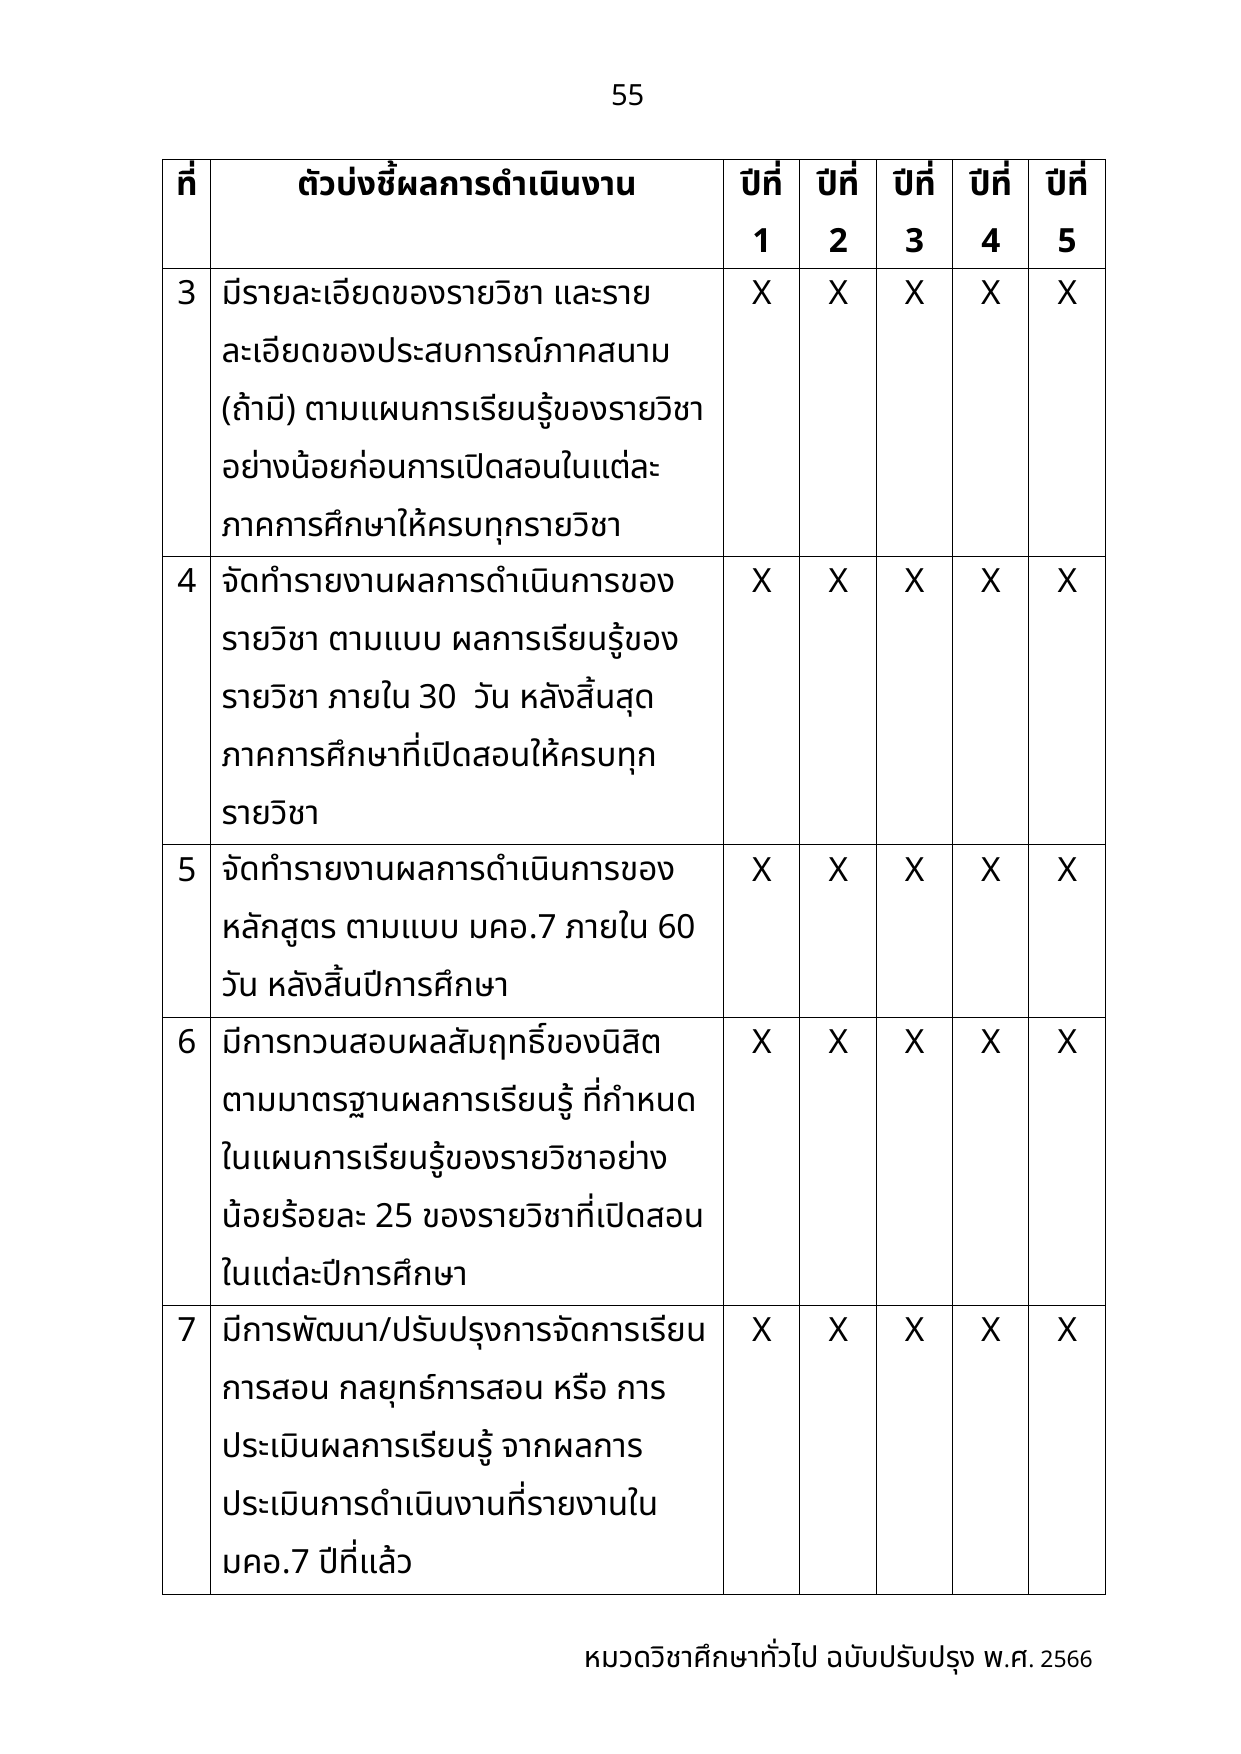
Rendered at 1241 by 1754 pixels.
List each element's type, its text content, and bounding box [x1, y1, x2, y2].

table_cell X [1029, 557, 1105, 844]
table_cell X [877, 1306, 952, 1594]
table_cell X [877, 845, 952, 1017]
table_cell X [800, 557, 876, 844]
table_cell X [724, 1306, 799, 1594]
table_cell 7 [163, 1306, 210, 1594]
table_header ปีที่ 3 [877, 160, 952, 268]
table_cell มีรายละเอียดของรายวิชา และรายละเอียดของประสบการณ์ภาคสนาม (ถ้ามี) ตามแผนการเรียนรู้ของรายวิชาอย่างน้อยก่อนการเปิดสอนในแต่ละภาคการศึกษาให้ครบทุกรายวิชา [211, 269, 723, 556]
table_cell X [1029, 845, 1105, 1017]
table_header ปีที่ 1 [724, 160, 799, 268]
table_cell 4 [163, 557, 210, 844]
table_header ปีที่ 5 [1029, 160, 1105, 268]
table_cell 3 [163, 269, 210, 556]
table_cell จัดทำรายงานผลการดำเนินการของหลักสูตร ตามแบบ มคอ.7 ภายใน 60 วัน หลังสิ้นปีการศึกษา [211, 845, 723, 1017]
table_cell X [877, 269, 952, 556]
table_cell X [953, 845, 1028, 1017]
table_cell มีการทวนสอบผลสัมฤทธิ์ของนิสิตตามมาตรฐานผลการเรียนรู้ ที่กำหนดในแผนการเรียนรู้ของรายวิชาอย่างน้อยร้อยละ 25 ของรายวิชาที่เปิดสอนในแต่ละปีการศึกษา [211, 1018, 723, 1305]
table_cell มีการพัฒนา/ปรับปรุงการจัดการเรียนการสอน กลยุทธ์การสอน หรือ การประเมินผลการเรียนรู้ จากผลการประเมินการดำเนินงานที่รายงานใน มคอ.7 ปีที่แล้ว [211, 1306, 723, 1594]
table_cell X [953, 1018, 1028, 1305]
table_header ปีที่ 2 [800, 160, 876, 268]
table_cell X [1029, 269, 1105, 556]
table_header ตัวบ่งชี้ผลการดำเนินงาน [211, 160, 723, 268]
table_header ปีที่ 4 [953, 160, 1028, 268]
table_cell 6 [163, 1018, 210, 1305]
table_header ที่ [163, 160, 210, 268]
table_cell X [953, 269, 1028, 556]
table_cell X [724, 1018, 799, 1305]
table_cell X [800, 845, 876, 1017]
table_cell X [953, 557, 1028, 844]
table_cell 5 [163, 845, 210, 1017]
table_cell จัดทำรายงานผลการดำเนินการของรายวิชา ตามแบบ ผลการเรียนรู้ของรายวิชา ภายใน30 วัน หลังสิ้นสุด ภาคการศึกษาที่เปิดสอนให้ครบทุกรายวิชา [211, 557, 723, 844]
table_cell X [800, 1018, 876, 1305]
table_cell X [800, 1306, 876, 1594]
table_cell X [800, 269, 876, 556]
table_cell X [877, 557, 952, 844]
table_cell X [1029, 1018, 1105, 1305]
table_cell X [1029, 1306, 1105, 1594]
table_cell X [953, 1306, 1028, 1594]
table_cell X [724, 557, 799, 844]
table_cell X [877, 1018, 952, 1305]
table_cell X [724, 845, 799, 1017]
table_cell X [724, 269, 799, 556]
